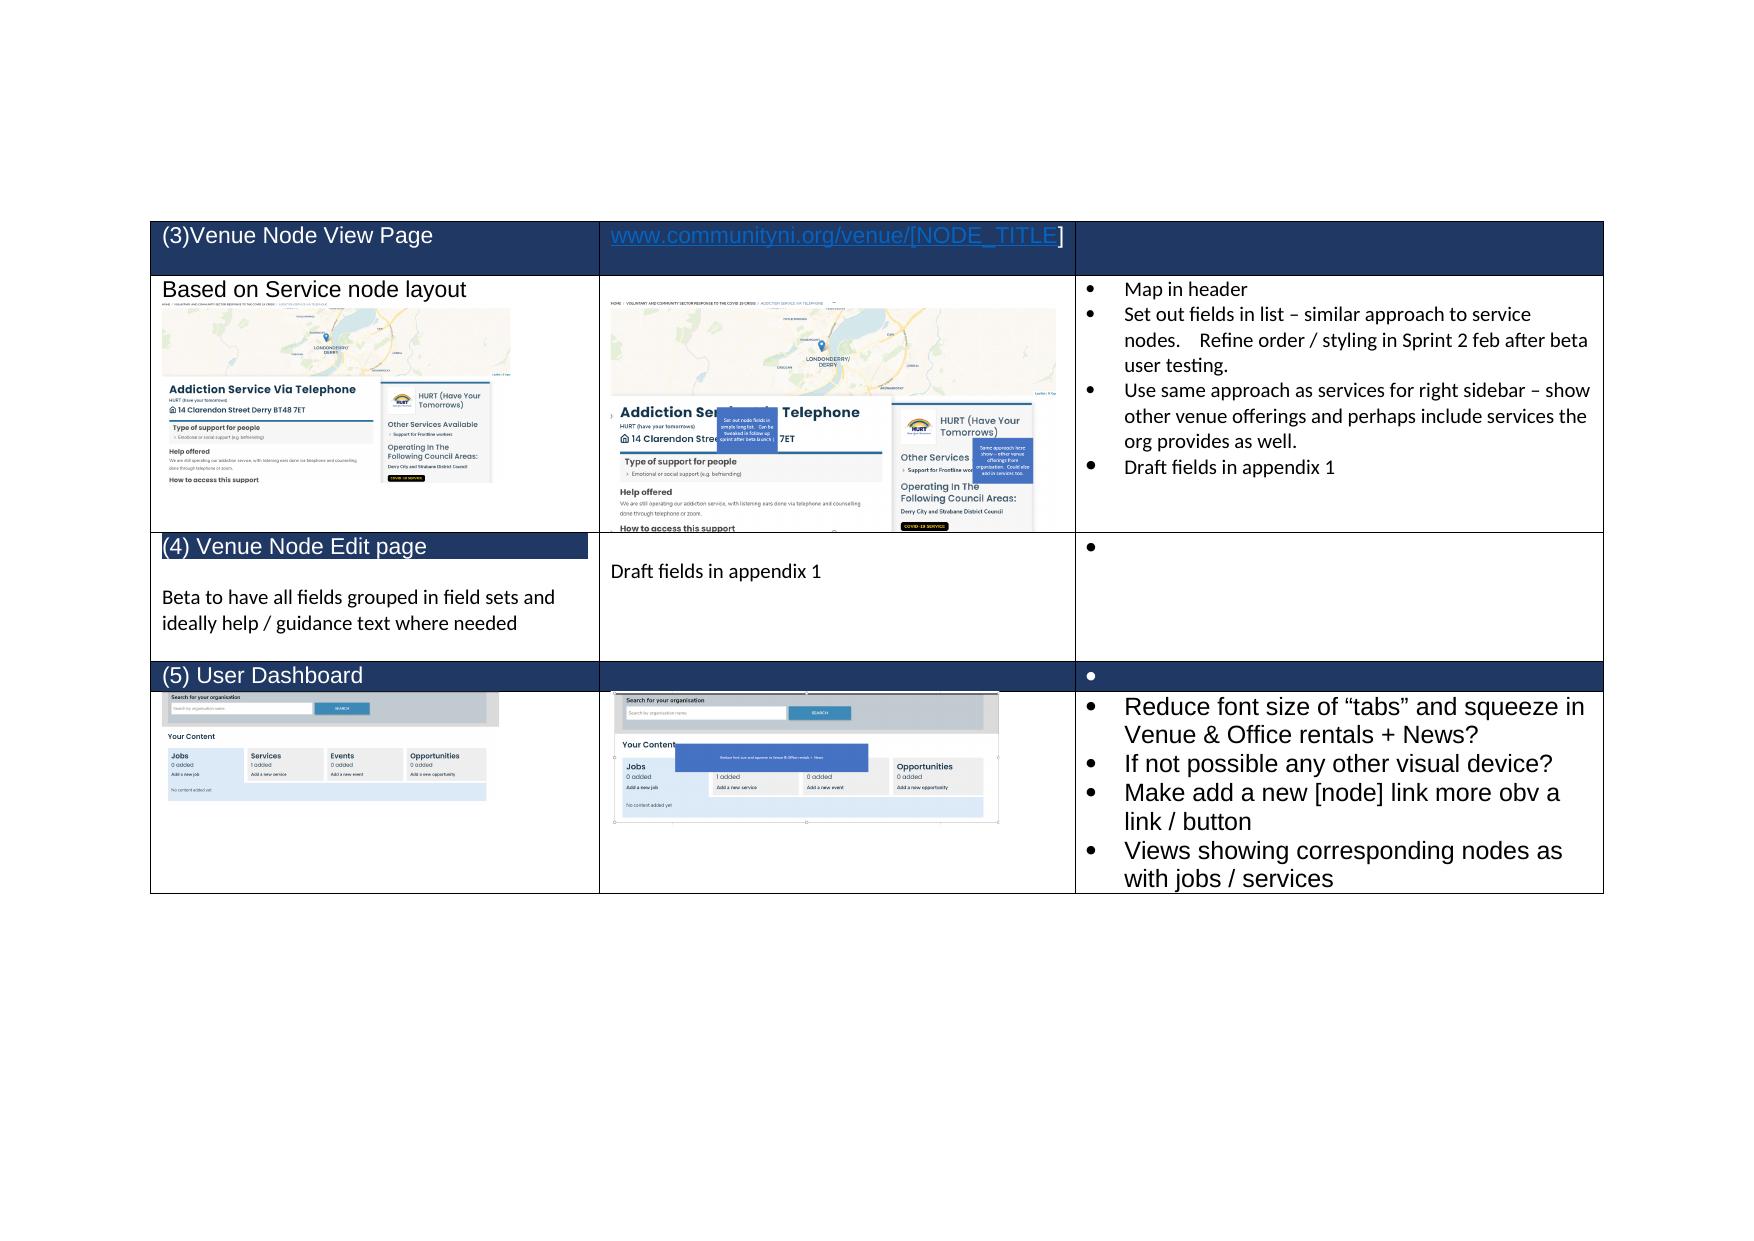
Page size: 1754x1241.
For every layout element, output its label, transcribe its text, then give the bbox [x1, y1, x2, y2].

table_cell [600, 692, 1075, 893]
table_cell [600, 662, 1075, 691]
table_cell Reduce font size of “tabs” and squeeze in Venue & Office rentals + News? If not possible any other visual device? Make add a new [node] link more obv a link / button Views showing corresponding nodes as with jobs / services [1076, 692, 1603, 893]
picture [610, 302, 1056, 532]
table_cell [1076, 533, 1603, 661]
table_cell (5) User Dashboard [151, 662, 599, 691]
table_cell Map in header Set out fields in list – similar approach to service nodes. Refine order / styling in Sprint 2 feb after beta user testing. Use same approach as services for right sidebar – show other venue offerings and perhaps include services the org provides as well. Draft fields in appendix 1 [1076, 276, 1603, 532]
picture [161, 302, 511, 483]
table_cell [151, 692, 599, 893]
table_cell Based on Service node layout [151, 276, 599, 532]
table_cell [1076, 662, 1603, 691]
table_cell [600, 276, 1075, 532]
table_cell Draft fields in appendix 1 [600, 533, 1075, 661]
table_header (3)Venue Node View Page [151, 222, 599, 275]
picture [161, 691, 500, 805]
table_header [1076, 222, 1603, 275]
table_cell (4) Venue Node Edit page Beta to have all fields grouped in field sets and ideally help / guidance text where needed [151, 533, 599, 661]
picture [610, 691, 1000, 826]
table_header www.communityni.org/venue/[NODE_TITLE] [600, 222, 1075, 275]
